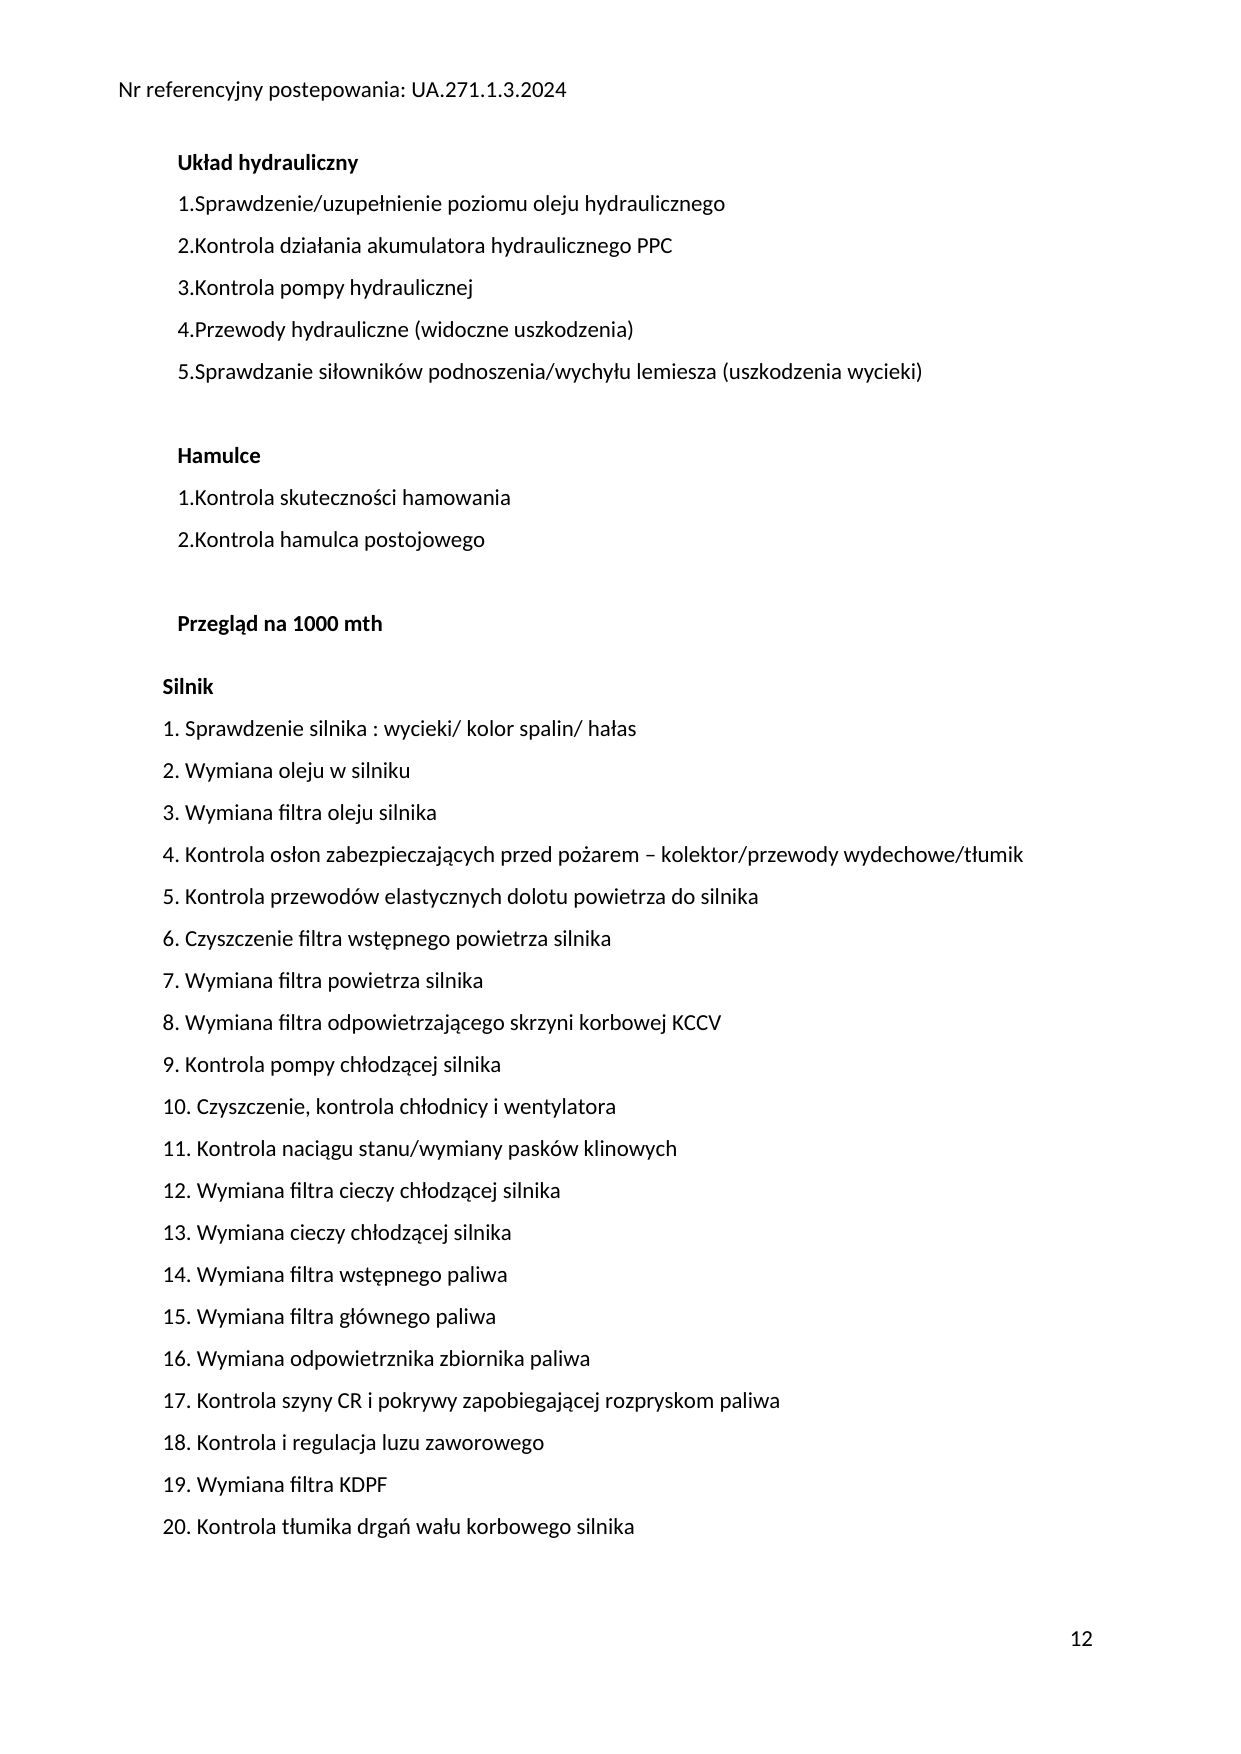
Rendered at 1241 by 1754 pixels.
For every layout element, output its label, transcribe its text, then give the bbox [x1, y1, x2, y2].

text 9. Kontrola pompy chłodzącej silnika [162, 1050, 1093, 1078]
text 15. Wymiana filtra głównego paliwa [162, 1302, 1093, 1330]
text 11. Kontrola naciągu stanu/wymiany pasków klinowych [162, 1134, 1093, 1162]
text 6. Czyszczenie filtra wstępnego powietrza silnika [162, 924, 1093, 952]
text 2.Kontrola działania akumulatora hydraulicznego PPC [177, 232, 1093, 259]
text 12. Wymiana filtra cieczy chłodzącej silnika [162, 1176, 1093, 1204]
text 17. Kontrola szyny CR i pokrywy zapobiegającej rozpryskom paliwa [162, 1386, 1093, 1414]
text 18. Kontrola i regulacja luzu zaworowego [162, 1428, 1093, 1456]
text 20. Kontrola tłumika drgań wału korbowego silnika [162, 1512, 1093, 1540]
text Przegląd na 1000 mth [118, 609, 1093, 637]
text 13. Wymiana cieczy chłodzącej silnika [162, 1218, 1093, 1246]
text 1. Sprawdzenie silnika : wycieki/ kolor spalin/ hałas [162, 714, 1093, 742]
text 14. Wymiana filtra wstępnego paliwa [162, 1260, 1093, 1288]
text 10. Czyszczenie, kontrola chłodnicy i wentylatora [162, 1092, 1093, 1120]
text 8. Wymiana filtra odpowietrzającego skrzyni korbowej KCCV [162, 1008, 1093, 1036]
text 2. Wymiana oleju w silniku [162, 756, 1093, 784]
list Układ hydrauliczny [118, 148, 1093, 176]
text 4.Przewody hydrauliczne (widoczne uszkodzenia) [177, 316, 1093, 343]
text 7. Wymiana filtra powietrza silnika [162, 966, 1093, 994]
text 4. Kontrola osłon zabezpieczających przed pożarem – kolektor/przewody wydechowe/tłumik [162, 840, 1093, 868]
list Hamulce [177, 441, 1093, 469]
text 5.Sprawdzanie siłowników podnoszenia/wychyłu lemiesza (uszkodzenia wycieki) [177, 357, 1093, 386]
text 3. Wymiana filtra oleju silnika [162, 798, 1093, 826]
list 2.Kontrola hamulca postojowego [177, 525, 1093, 553]
text Silnik [118, 672, 1093, 700]
text 19. Wymiana filtra KDPF [162, 1470, 1093, 1498]
list 1.Kontrola skuteczności hamowania [177, 483, 1093, 511]
text 3.Kontrola pompy hydraulicznej [177, 273, 1093, 302]
text 1.Sprawdzenie/uzupełnienie poziomu oleju hydraulicznego [177, 189, 1093, 218]
text 5. Kontrola przewodów elastycznych dolotu powietrza do silnika [162, 882, 1093, 910]
text 16. Wymiana odpowietrznika zbiornika paliwa [162, 1344, 1093, 1372]
